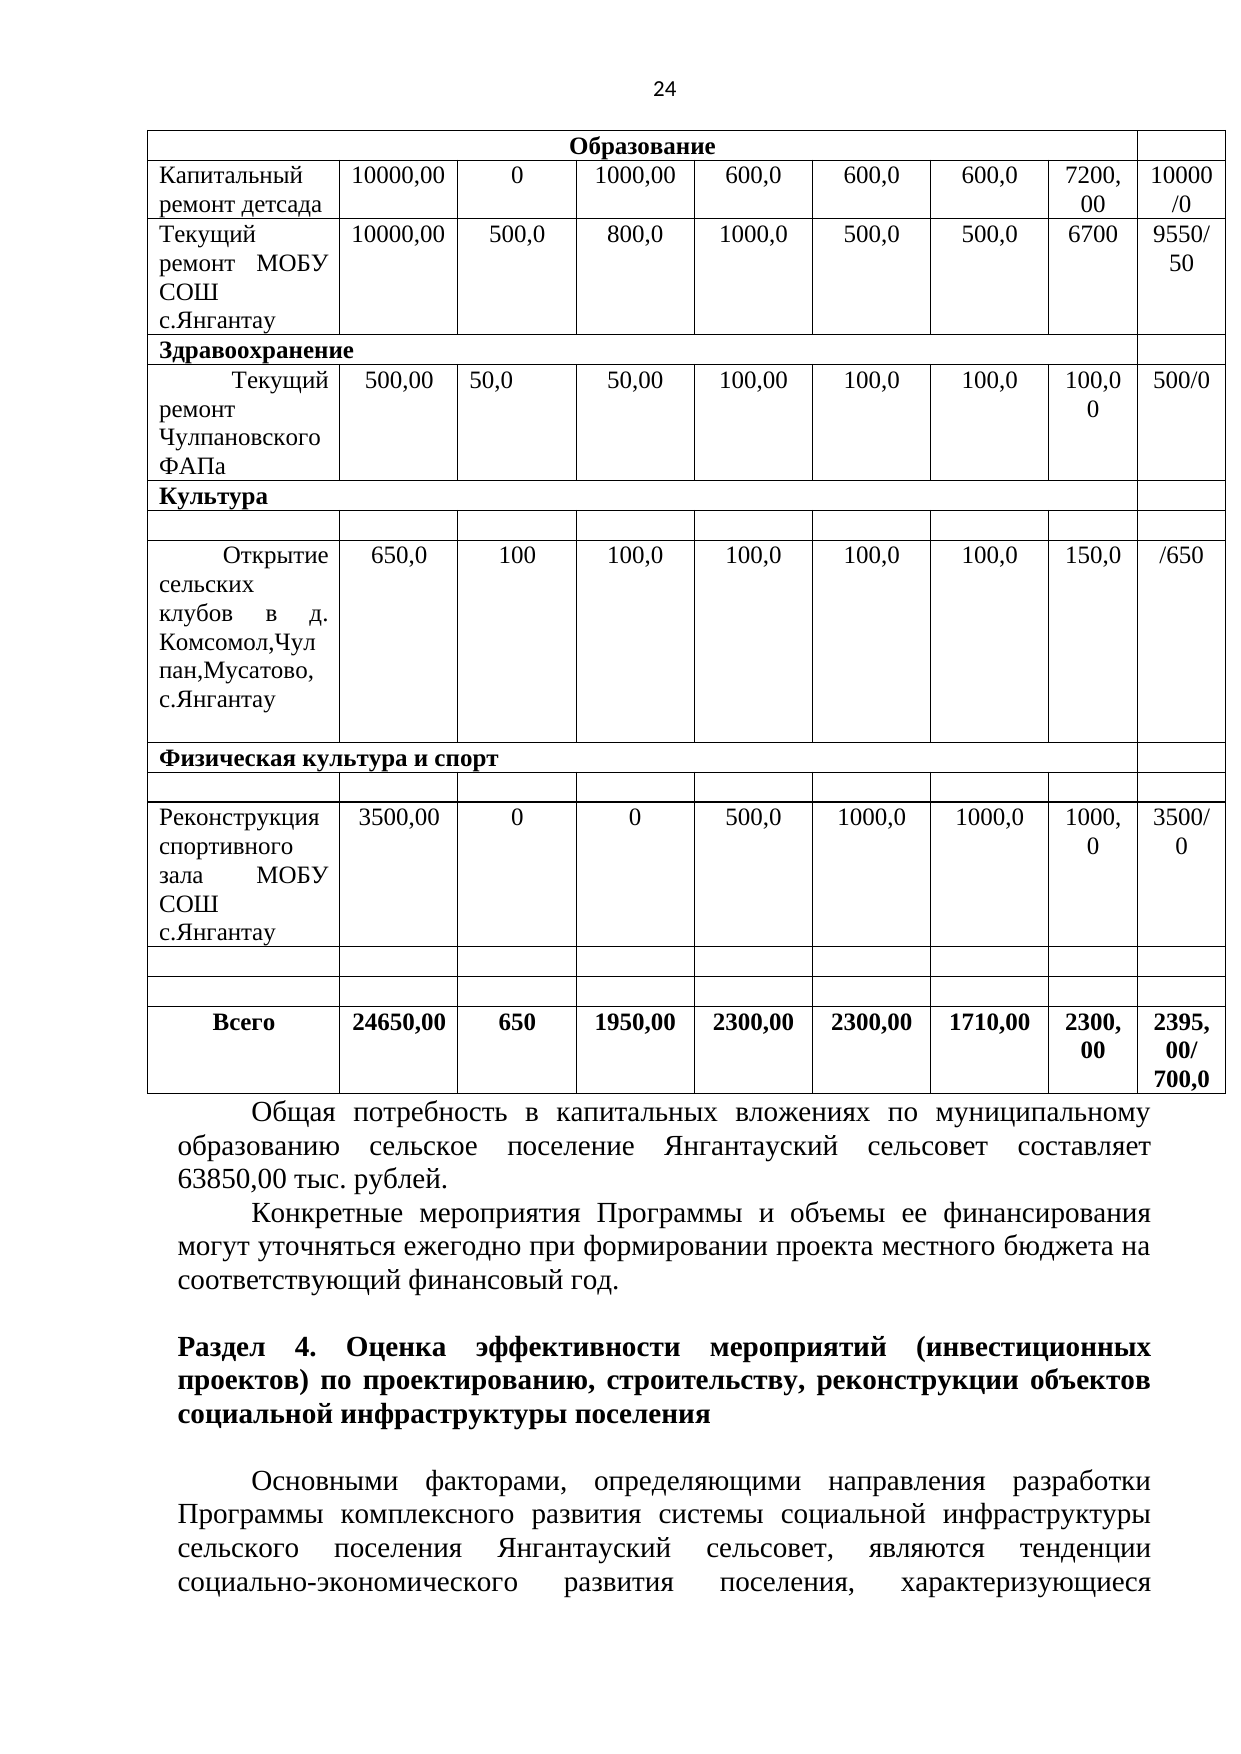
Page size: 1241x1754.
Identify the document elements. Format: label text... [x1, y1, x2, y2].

table_cell [340, 511, 457, 539]
table_cell 1000,0 [695, 219, 812, 334]
table_cell [813, 511, 930, 539]
table_cell [1049, 977, 1137, 1006]
table_cell [931, 773, 1048, 801]
table_cell 600,0 [695, 161, 812, 218]
table_cell 500,0 [695, 803, 812, 946]
table_cell 500,0 [458, 219, 576, 334]
table_cell [458, 947, 576, 976]
table_cell Капитальный ремонт детсада [148, 161, 339, 218]
table_cell [148, 773, 339, 801]
table_cell Физическая культура и спорт [148, 743, 1137, 772]
table_cell 2395,00/ 700,0 [1138, 1007, 1225, 1093]
table_cell [695, 511, 812, 539]
table_cell [1138, 773, 1225, 801]
table_cell 100,00 [1049, 365, 1137, 480]
table_cell [931, 947, 1048, 976]
table_cell 100,0 [695, 541, 812, 742]
table_cell [577, 773, 694, 801]
table_cell Открытие сельских клубов в д. Комсомол,Чулпан,Мусатово, с.Янгантау [148, 541, 339, 742]
table_cell 50,00 [577, 365, 694, 480]
table_cell 100,00 [695, 365, 812, 480]
table_cell 10000,00 [340, 161, 457, 218]
table_cell 500/0 [1138, 365, 1225, 480]
table_cell 150,0 [1049, 541, 1137, 742]
table_cell /650 [1138, 541, 1225, 742]
table_cell Текущий ремонт МОБУ СОШ с.Янгантау [148, 219, 339, 334]
table_cell [1138, 511, 1225, 539]
table_cell 100,0 [931, 541, 1048, 742]
table_cell 0 [577, 803, 694, 946]
table_cell [458, 977, 576, 1006]
table_cell 10000/0 [1138, 161, 1225, 218]
text Общая потребность в капитальных вложениях по муниципальному образованию сельское поселение Янгантауский сельсовет составляет 63850,00 тыс. рублей. [177, 1094, 1152, 1195]
table_cell [931, 977, 1048, 1006]
table_cell [813, 947, 930, 976]
table_cell 650 [458, 1007, 576, 1093]
table_cell 3500/0 [1138, 803, 1225, 946]
table_cell Реконструкция спортивного зала МОБУ СОШ с.Янгантау [148, 803, 339, 946]
table_cell [577, 947, 694, 976]
table_cell 1000,00 [577, 161, 694, 218]
table_cell [813, 773, 930, 801]
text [177, 1463, 1152, 1597]
table_cell [577, 511, 694, 539]
table_cell [1138, 947, 1225, 976]
table_cell 600,0 [931, 161, 1048, 218]
table_cell [148, 511, 339, 539]
table_cell 1950,00 [577, 1007, 694, 1093]
table_cell Текущий ремонт Чулпановского ФАПа [148, 365, 339, 480]
table_cell 0 [458, 161, 576, 218]
table_cell [1138, 335, 1225, 364]
table_cell 24650,00 [340, 1007, 457, 1093]
table_cell 2300,00 [695, 1007, 812, 1093]
table_cell [458, 773, 576, 801]
table_cell 9550/50 [1138, 219, 1225, 334]
table_cell 1000,0 [813, 803, 930, 946]
table_cell 1710,00 [931, 1007, 1048, 1093]
table_cell 100 [458, 541, 576, 742]
table_cell 800,0 [577, 219, 694, 334]
table_cell 3500,00 [340, 803, 457, 946]
table_cell 2300,00 [1049, 1007, 1137, 1093]
table_cell 100,0 [813, 541, 930, 742]
table_cell 100,0 [931, 365, 1048, 480]
table_cell 1000,0 [1049, 803, 1137, 946]
table_cell 6700 [1049, 219, 1137, 334]
table_cell Образование [148, 131, 1137, 159]
table_cell 2300,00 [813, 1007, 930, 1093]
table_cell Всего [148, 1007, 339, 1093]
table_cell 600,0 [813, 161, 930, 218]
table_cell 50,0 [458, 365, 576, 480]
table_cell [148, 947, 339, 976]
table_cell [695, 773, 812, 801]
table_cell [1138, 743, 1225, 772]
table_cell Культура [148, 481, 1137, 510]
table_cell [1138, 977, 1225, 1006]
table_cell [148, 977, 339, 1006]
table_cell [340, 947, 457, 976]
table_cell [340, 773, 457, 801]
table_cell [458, 511, 576, 539]
table_cell 100,0 [813, 365, 930, 480]
table_cell 650,0 [340, 541, 457, 742]
table_cell [1049, 511, 1137, 539]
table_cell 500,0 [931, 219, 1048, 334]
table_cell [340, 977, 457, 1006]
table_cell 10000,00 [340, 219, 457, 334]
table_cell [813, 977, 930, 1006]
table_cell Здравоохранение [148, 335, 1137, 364]
table_cell [1138, 481, 1225, 510]
table_cell 0 [458, 803, 576, 946]
table_cell [695, 977, 812, 1006]
table_cell [931, 511, 1048, 539]
table_cell [1049, 947, 1137, 976]
table_cell 1000,0 [931, 803, 1048, 946]
text Конкретные мероприятия Программы и объемы ее финансирования могут уточняться ежегодно при формировании проекта местного бюджета на соответствующий финансовый год. [177, 1195, 1152, 1295]
table_cell 500,0 [813, 219, 930, 334]
table_cell 500,00 [340, 365, 457, 480]
table_cell 7200,00 [1049, 161, 1137, 218]
text Раздел 4. Оценка эффективности мероприятий (инвестиционных проектов) по проектированию, строительству, реконструкции объектов социальной инфраструктуры поселения [177, 1329, 1152, 1429]
table_cell [695, 947, 812, 976]
table_cell [577, 977, 694, 1006]
table_cell [1049, 773, 1137, 801]
table_cell 100,0 [577, 541, 694, 742]
table_cell [1138, 131, 1225, 159]
